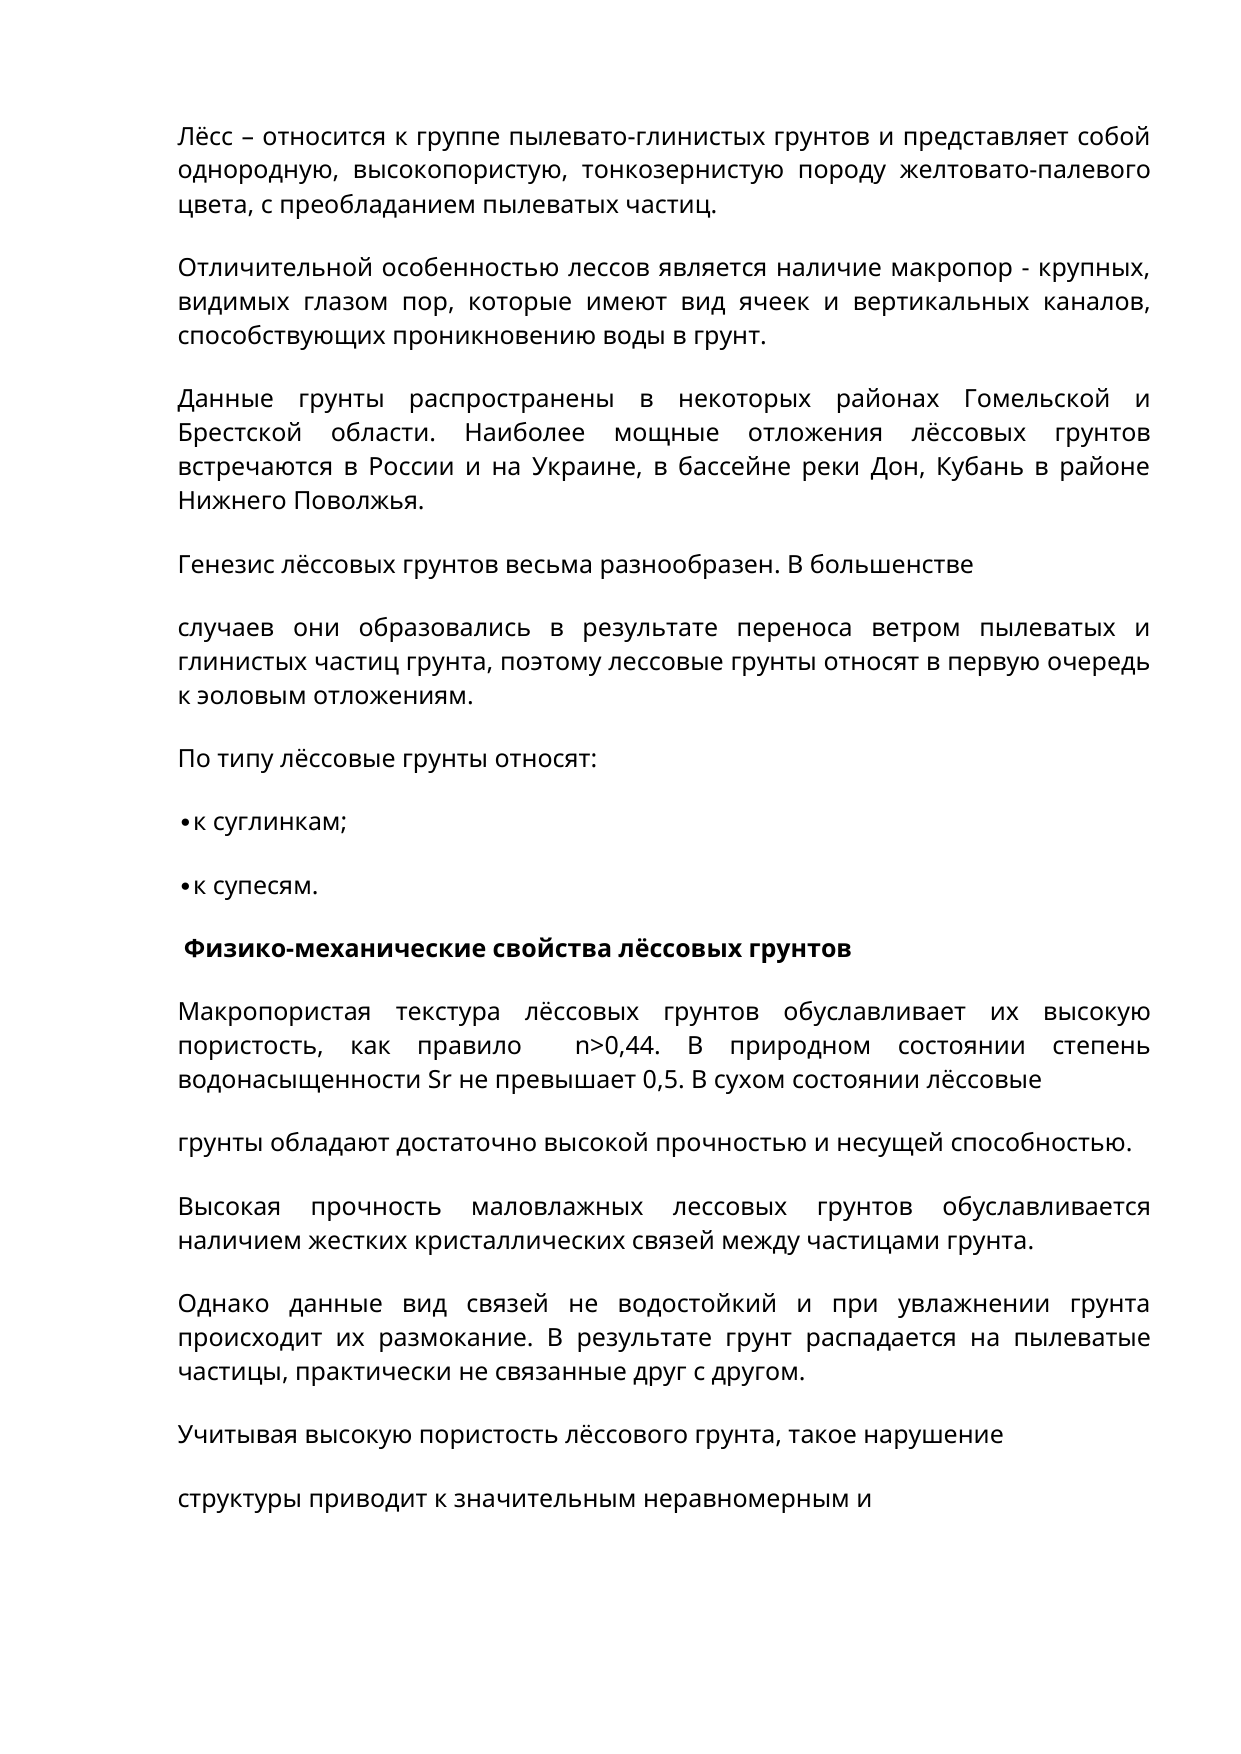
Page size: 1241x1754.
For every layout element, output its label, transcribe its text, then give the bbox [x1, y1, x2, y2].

text По типу лёссовые грунты относят: [177, 741, 1152, 775]
text ∙к суглинкам; [177, 804, 1152, 838]
text ∙к супесям. [177, 867, 1152, 901]
text случаев они образовались в результате переноса ветром пылеватых и глинистых частиц грунта, поэтому лессовые грунты относят в первую очередь к эоловым отложениям. [177, 609, 1152, 712]
text Однако данные вид связей не водостойкий и при увлажнении грунта происходит их размокание. В результате грунт распадается на пылеватые частицы, практически не связанные друг с другом. [177, 1286, 1152, 1388]
text Генезис лёссовых грунтов весьма разнообразен. В большенстве [177, 546, 1152, 580]
text Учитывая высокую пористость лёссового грунта, такое нарушение [177, 1417, 1152, 1451]
text Макропористая текстура лёссовых грунтов обуславливает их высокую пористость, как правило n>0,44. В природном состоянии степень водонасыщенности Sr не превышает 0,5. В сухом состоянии лёссовые [177, 994, 1152, 1096]
text Отличительной особенностью лессов является наличие макропор - крупных, видимых глазом пор, которые имеют вид ячеек и вертикальных каналов, способствующих проникновению воды в грунт. [177, 249, 1152, 352]
text Высокая прочность маловлажных лессовых грунтов обуславливается наличием жестких кристаллических связей между частицами грунта. [177, 1188, 1152, 1256]
text Лёсс – относится к группе пылевато-глинистых грунтов и представляет собой однородную, высокопористую, тонкозернистую породу желтовато-палевого цвета, с преобладанием пылеватых частиц. [177, 118, 1152, 220]
text грунты обладают достаточно высокой прочностью и несущей способностью. [177, 1125, 1152, 1159]
text структуры приводит к значительным неравномерным и [177, 1480, 1152, 1514]
text Данные грунты распространены в некоторых районах Гомельской и Брестской области. Наиболее мощные отложения лёссовых грунтов встречаются в России и на Украине, в бассейне реки Дон, Кубань в районе Нижнего Поволжья. [177, 381, 1152, 517]
text Физико-механические свойства лёссовых грунтов [177, 931, 1152, 964]
